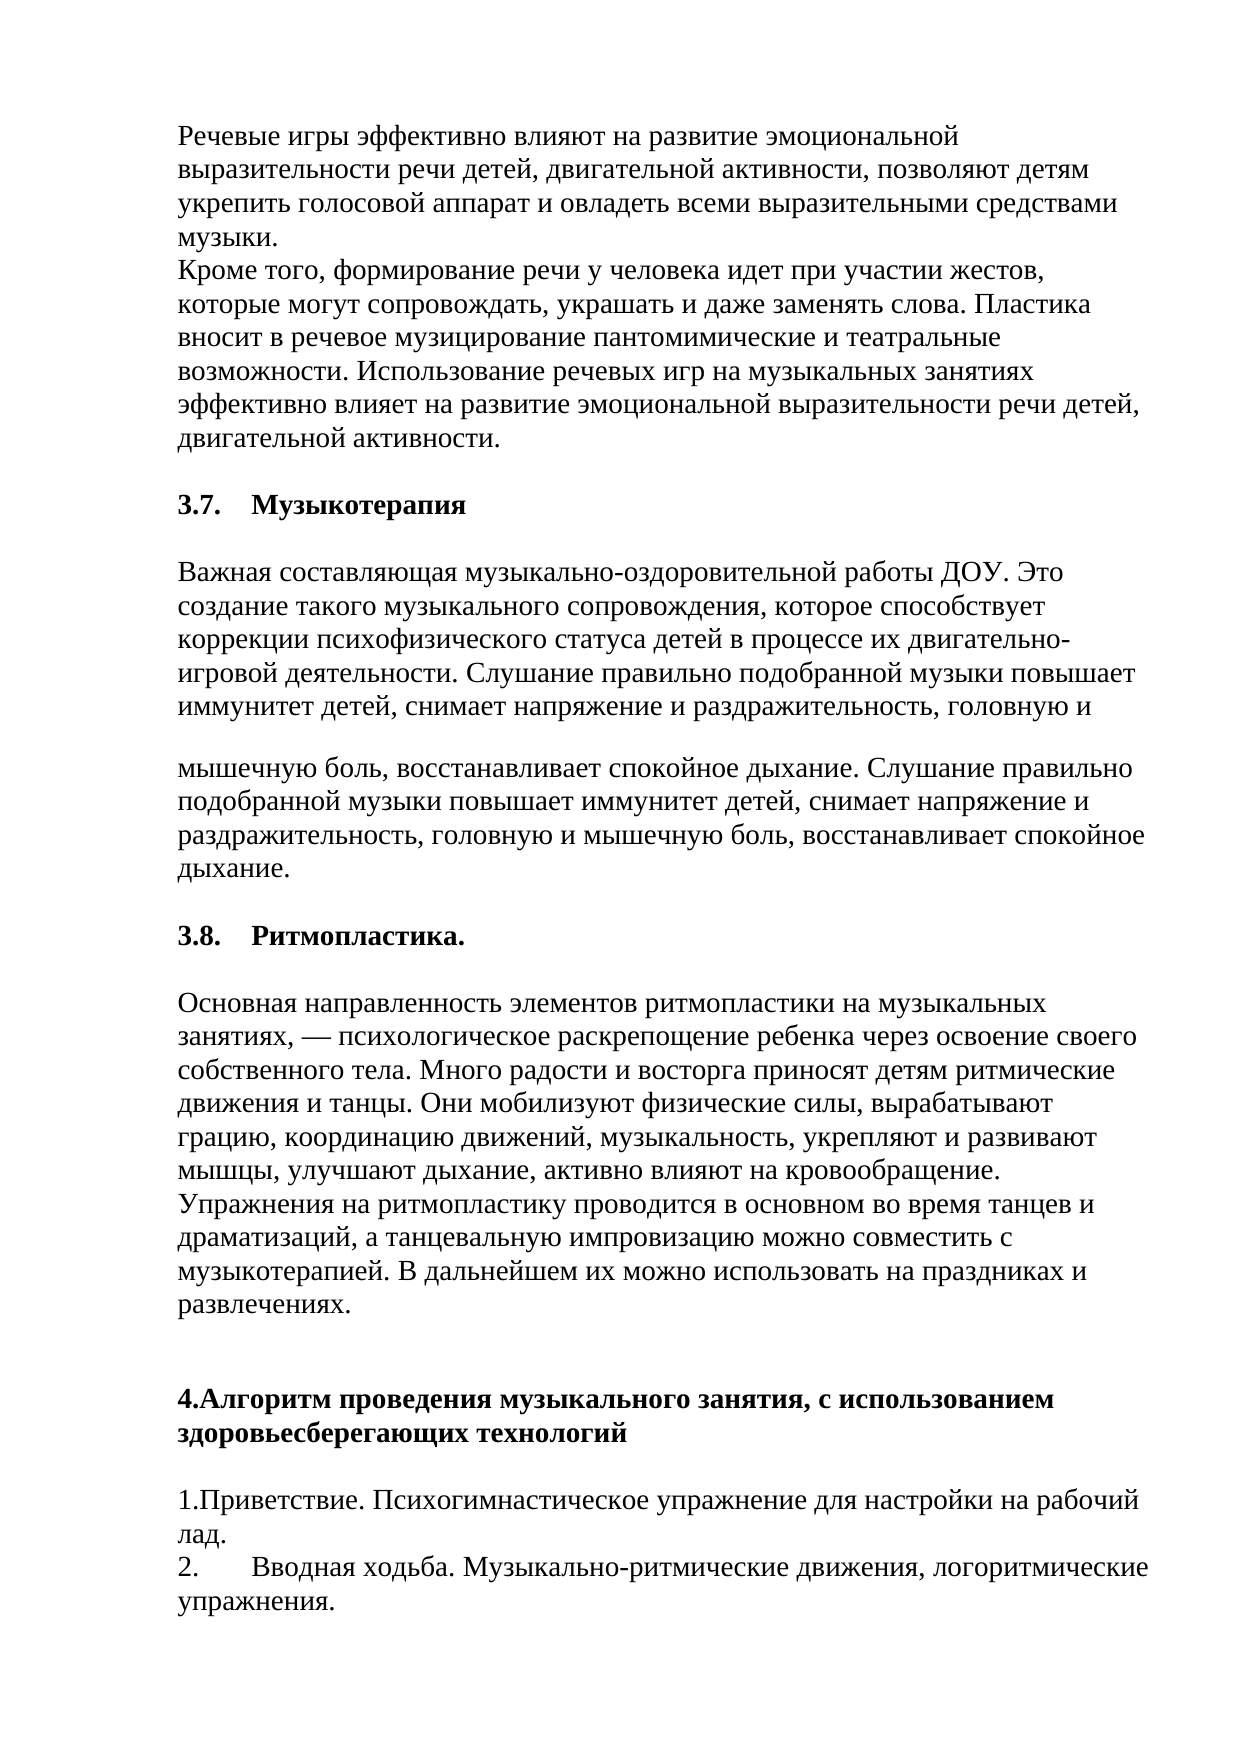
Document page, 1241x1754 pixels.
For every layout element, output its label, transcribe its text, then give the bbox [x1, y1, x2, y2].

text Основная направленность элементов ритмопластики на музыкальных занятиях, — психологическое раскрепощение ребенка через освоение своего собственного тела. Много радости и восторга приносят детям ритмические движения и танцы. Они мобилизуют физические силы, вырабатывают грацию, координацию движений, музыкальность, укрепляют и развивают мышцы, улучшают дыхание, активно влияют на кровообращение. [177, 985, 1152, 1186]
text 1.Приветствие. Психогимнастическое упражнение для настройки на рабочий лад. [177, 1482, 1152, 1549]
text Упражнения на ритмопластику проводится в основном во время танцев и драматизаций, а танцевальную импровизацию можно совместить с музыкотерапией. В дальнейшем их можно использовать на праздниках и развлечениях. [177, 1186, 1152, 1320]
text 4.Алгоритм проведения музыкального занятия, с использованием здоровьесберегающих технологий [177, 1382, 1152, 1449]
text 2. Вводная ходьба. Музыкально-ритмические движения, логоритмические упражнения. [177, 1549, 1152, 1616]
text Кроме того, формирование речи у человека идет при участии жестов, которые могут сопровождать, украшать и даже заменять слова. Пластика вносит в речевое музицирование пантомимические и театральные возможности. Использование речевых игр на музыкальных занятиях эффективно влияет на развитие эмоциональной выразительности речи детей, двигательной активности. [177, 252, 1152, 453]
text 3.7. Музыкотерапия [177, 487, 1152, 521]
text Важная составляющая музыкально-оздоровительной работы ДОУ. Это создание такого музыкального сопровождения, которое способствует коррекции психофизического статуса детей в процессе их двигательно-игровой деятельности. Слушание правильно подобранной музыки повышает иммунитет детей, снимает напряжение и раздражительность, головную и [177, 554, 1152, 722]
text Речевые игры эффективно влияют на развитие эмоциональной выразительности речи детей, двигательной активности, позволяют детям укрепить голосовой аппарат и овладеть всеми выразительными средствами музыки. [177, 118, 1152, 252]
text 3.8. Ритмопластика. [177, 918, 1152, 951]
text мышечную боль, восстанавливает спокойное дыхание. Слушание правильно подобранной музыки повышает иммунитет детей, снимает напряжение и раздражительность, головную и мышечную боль, восстанавливает спокойное дыхание. [177, 750, 1152, 884]
